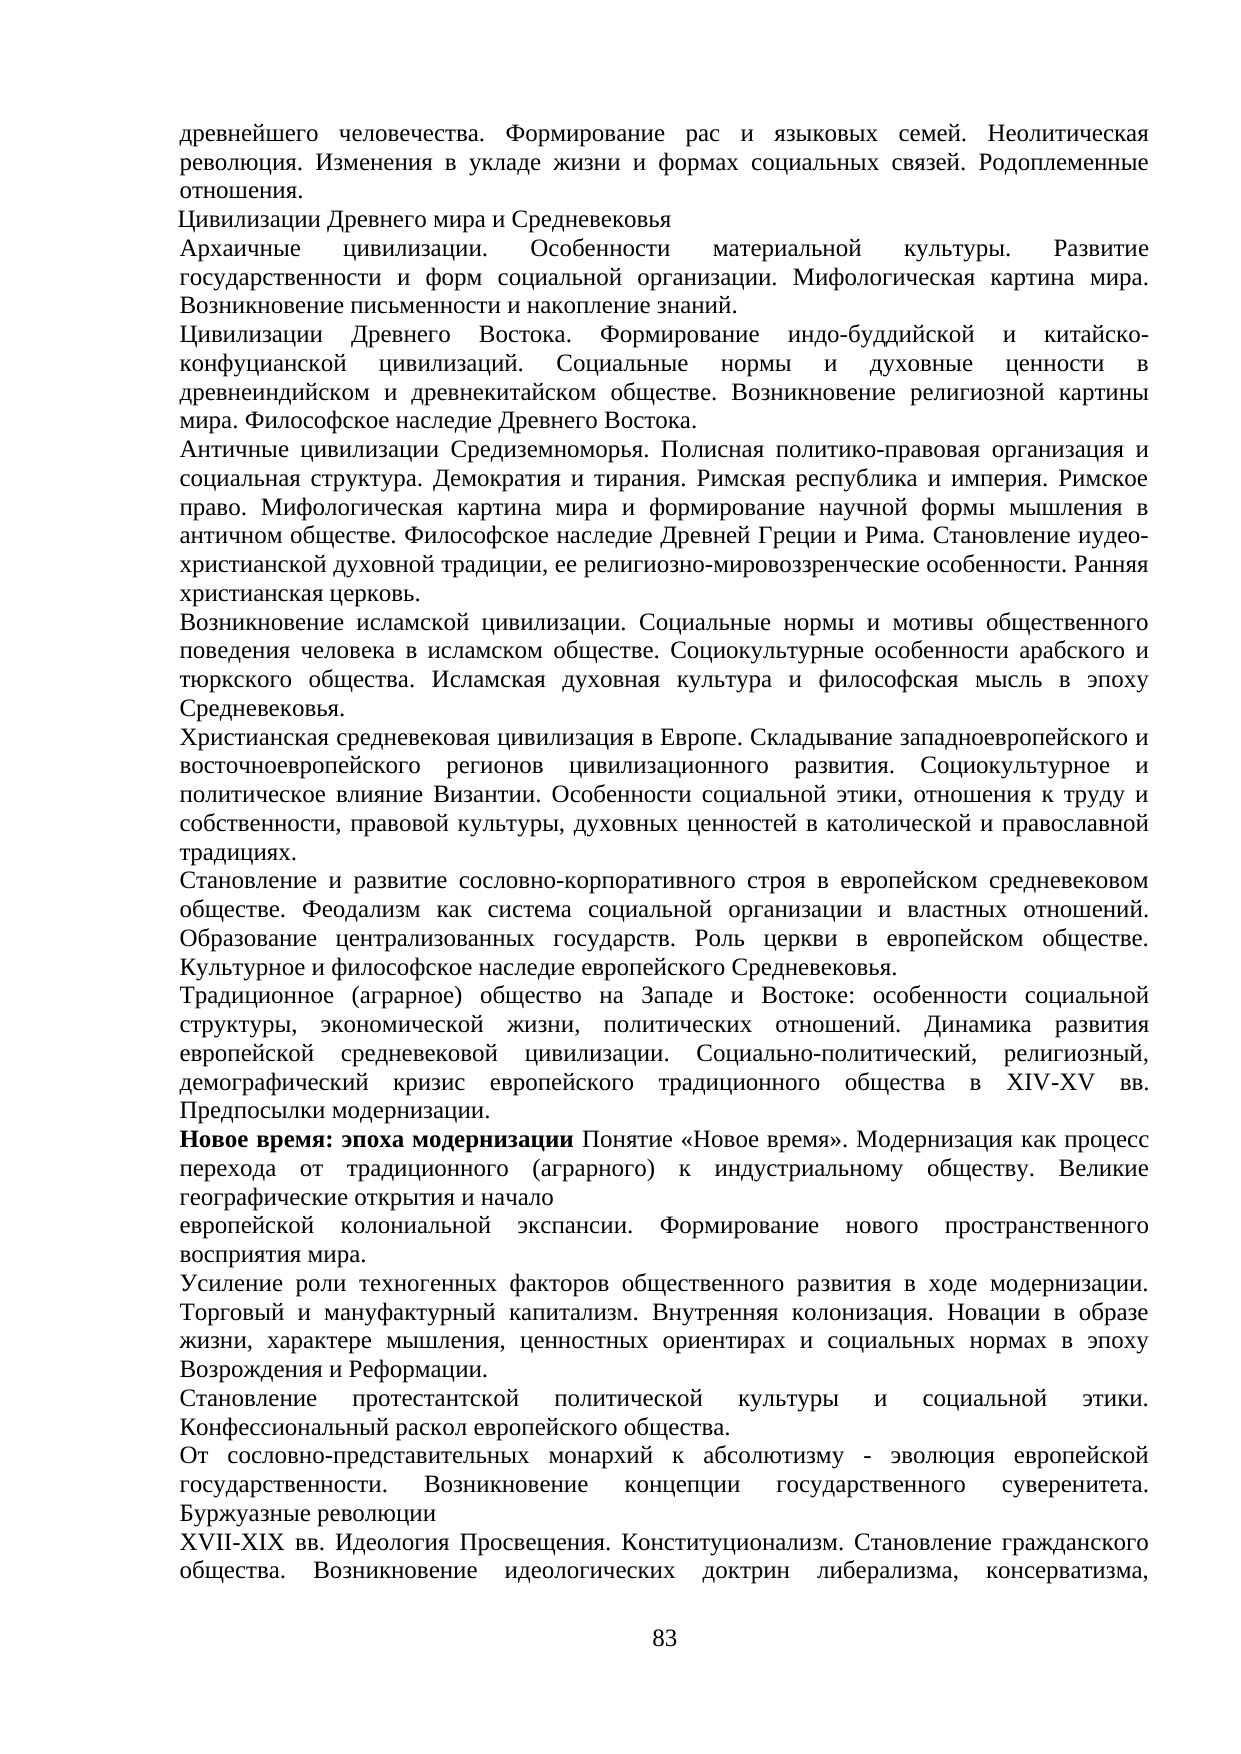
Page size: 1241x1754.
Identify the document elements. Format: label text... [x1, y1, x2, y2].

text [179, 118, 1149, 204]
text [179, 1527, 1149, 1584]
text Становление протестантской политической культуры и социальной этики. Конфессиональный раскол европейского общества. [179, 1383, 1149, 1441]
text От сословно-представительных монархий к абсолютизму - эволюция европейской государственности. Возникновение концепции государственного суверенитета. Буржуазные революции [179, 1441, 1149, 1527]
text Традиционное (аграрное) общество на Западе и Востоке: особенности социальной структуры, экономической жизни, политических отношений. Динамика развития европейской средневековой цивилизации. Социально-политический, религиозный, демографический кризис европейского традиционного общества в XIV-XV вв. Предпосылки модернизации. [179, 981, 1149, 1124]
text Цивилизации Древнего Востока. Формирование индо-буддийской и китайско- конфуцианской цивилизаций. Социальные нормы и духовные ценности в древнеиндийском и древнекитайском обществе. Возникновение религиозной картины мира. Философское наследие Древнего Востока. [179, 319, 1149, 434]
text Новое время: эпоха модернизации Понятие «Новое время». Модернизация как процесс перехода от традиционного (аграрного) к индустриальному обществу. Великие географические открытия и начало [179, 1124, 1149, 1211]
text Возникновение исламской цивилизации. Социальные нормы и мотивы общественного поведения человека в исламском обществе. Социокультурные особенности арабского и тюркского общества. Исламская духовная культура и философская мысль в эпоху Средневековья. [179, 607, 1149, 722]
text Становление и развитие сословно-корпоративного строя в европейском средневековом обществе. Феодализм как система социальной организации и властных отношений. Образование централизованных государств. Роль церкви в европейском обществе. Культурное и философское наследие европейского Средневековья. [179, 866, 1149, 981]
text Античные цивилизации Средиземноморья. Полисная политико-правовая организация и социальная структура. Демократия и тирания. Римская республика и империя. Римское право. Мифологическая картина мира и формирование научной формы мышления в античном обществе. Философское наследие Древней Греции и Рима. Становление иудео- христианской духовной традиции, ее религиозно-мировоззренческие особенности. Ранняя христианская церковь. [179, 434, 1149, 607]
text европейской колониальной экспансии. Формирование нового пространственного восприятия мира. [179, 1211, 1149, 1268]
text Христианская средневековая цивилизация в Европе. Складывание западноевропейского и восточноевропейского регионов цивилизационного развития. Социокультурное и политическое влияние Византии. Особенности социальной этики, отношения к труду и собственности, правовой культуры, духовных ценностей в католической и православной традициях. [179, 722, 1149, 866]
text Архаичные цивилизации. Особенности материальной культуры. Развитие государственности и форм социальной организации. Мифологическая картина мира. Возникновение письменности и накопление знаний. [179, 233, 1149, 319]
text Усиление роли техногенных факторов общественного развития в ходе модернизации. Торговый и мануфактурный капитализм. Внутренняя колонизация. Новации в образе жизни, характере мышления, ценностных ориентирах и социальных нормах в эпоху Возрождения и Реформации. [179, 1268, 1149, 1383]
text Цивилизации Древнего мира и Средневековья [177, 204, 1152, 233]
